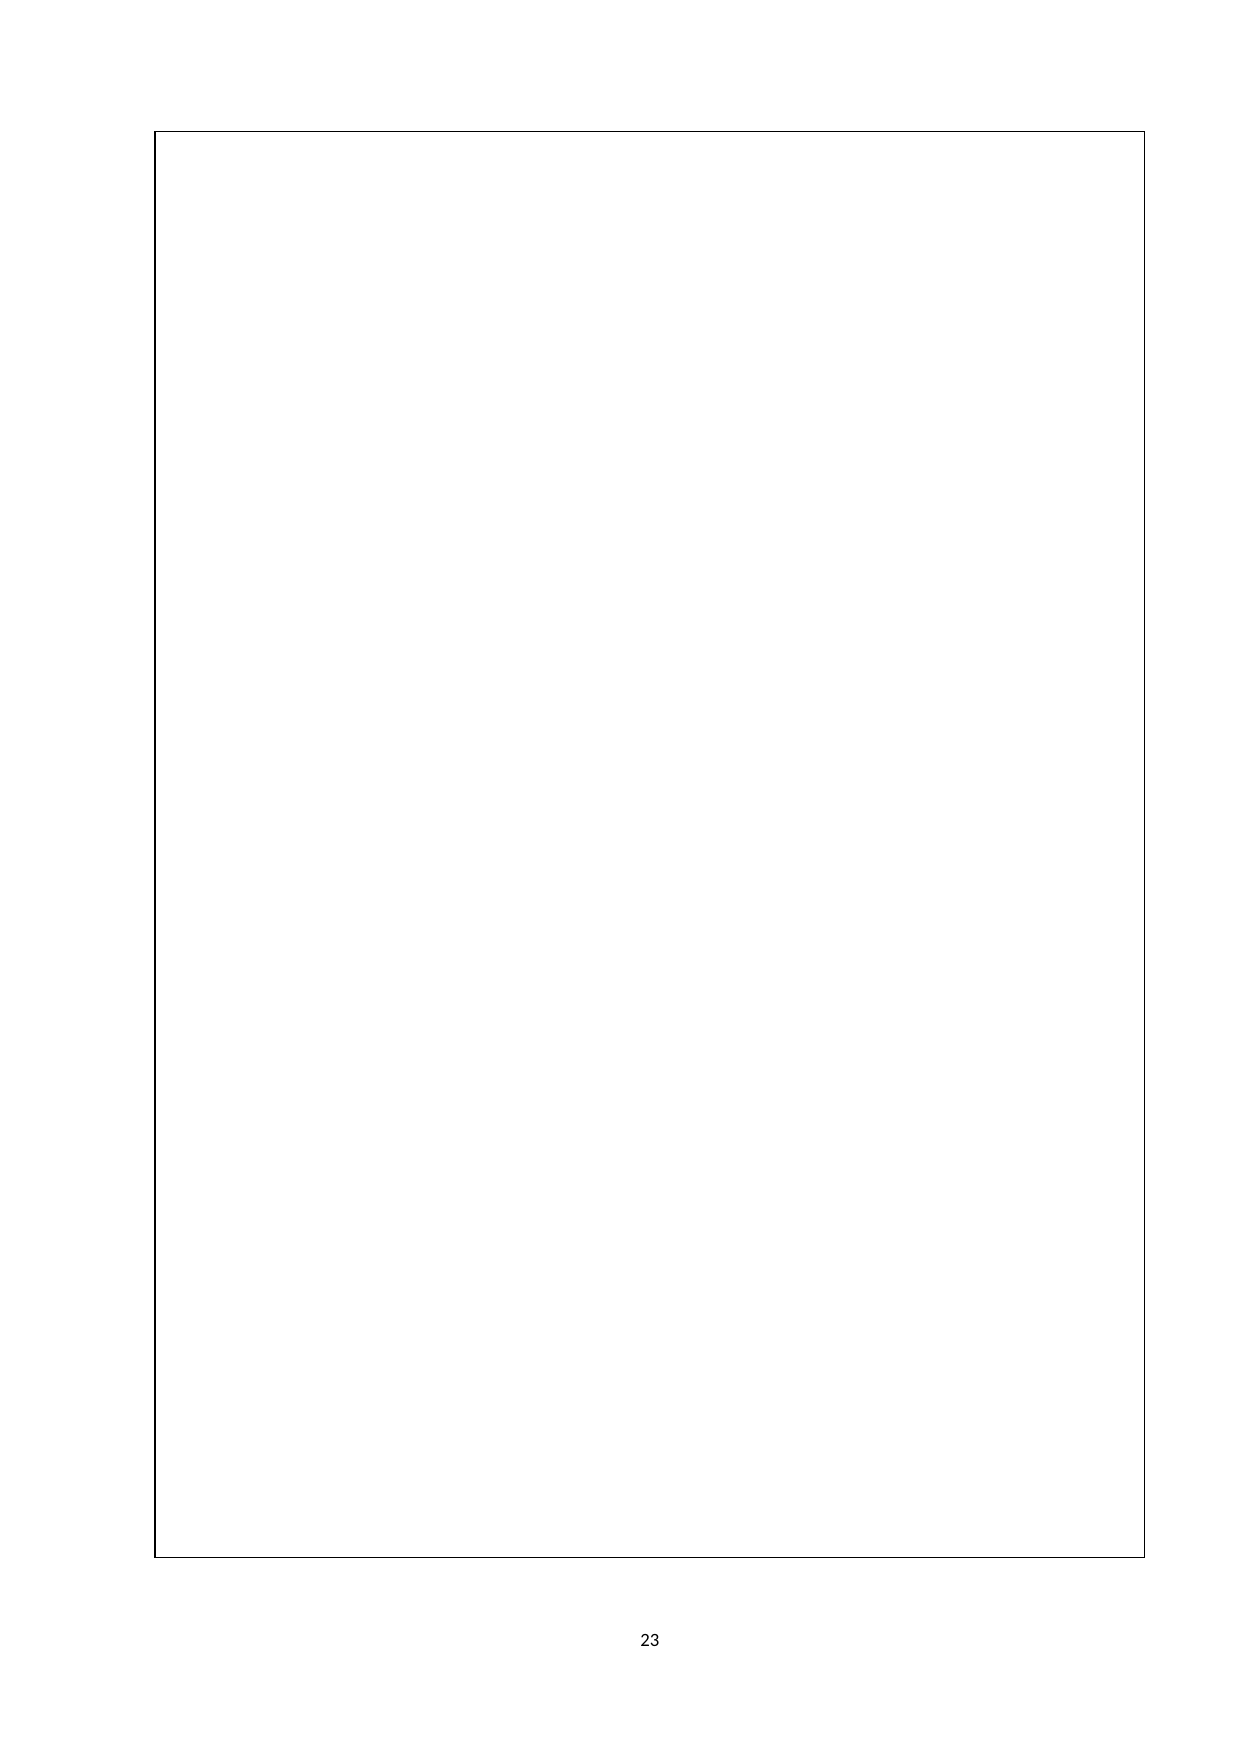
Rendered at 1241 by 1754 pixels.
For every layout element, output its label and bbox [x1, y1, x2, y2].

table_header [156, 132, 1144, 1557]
